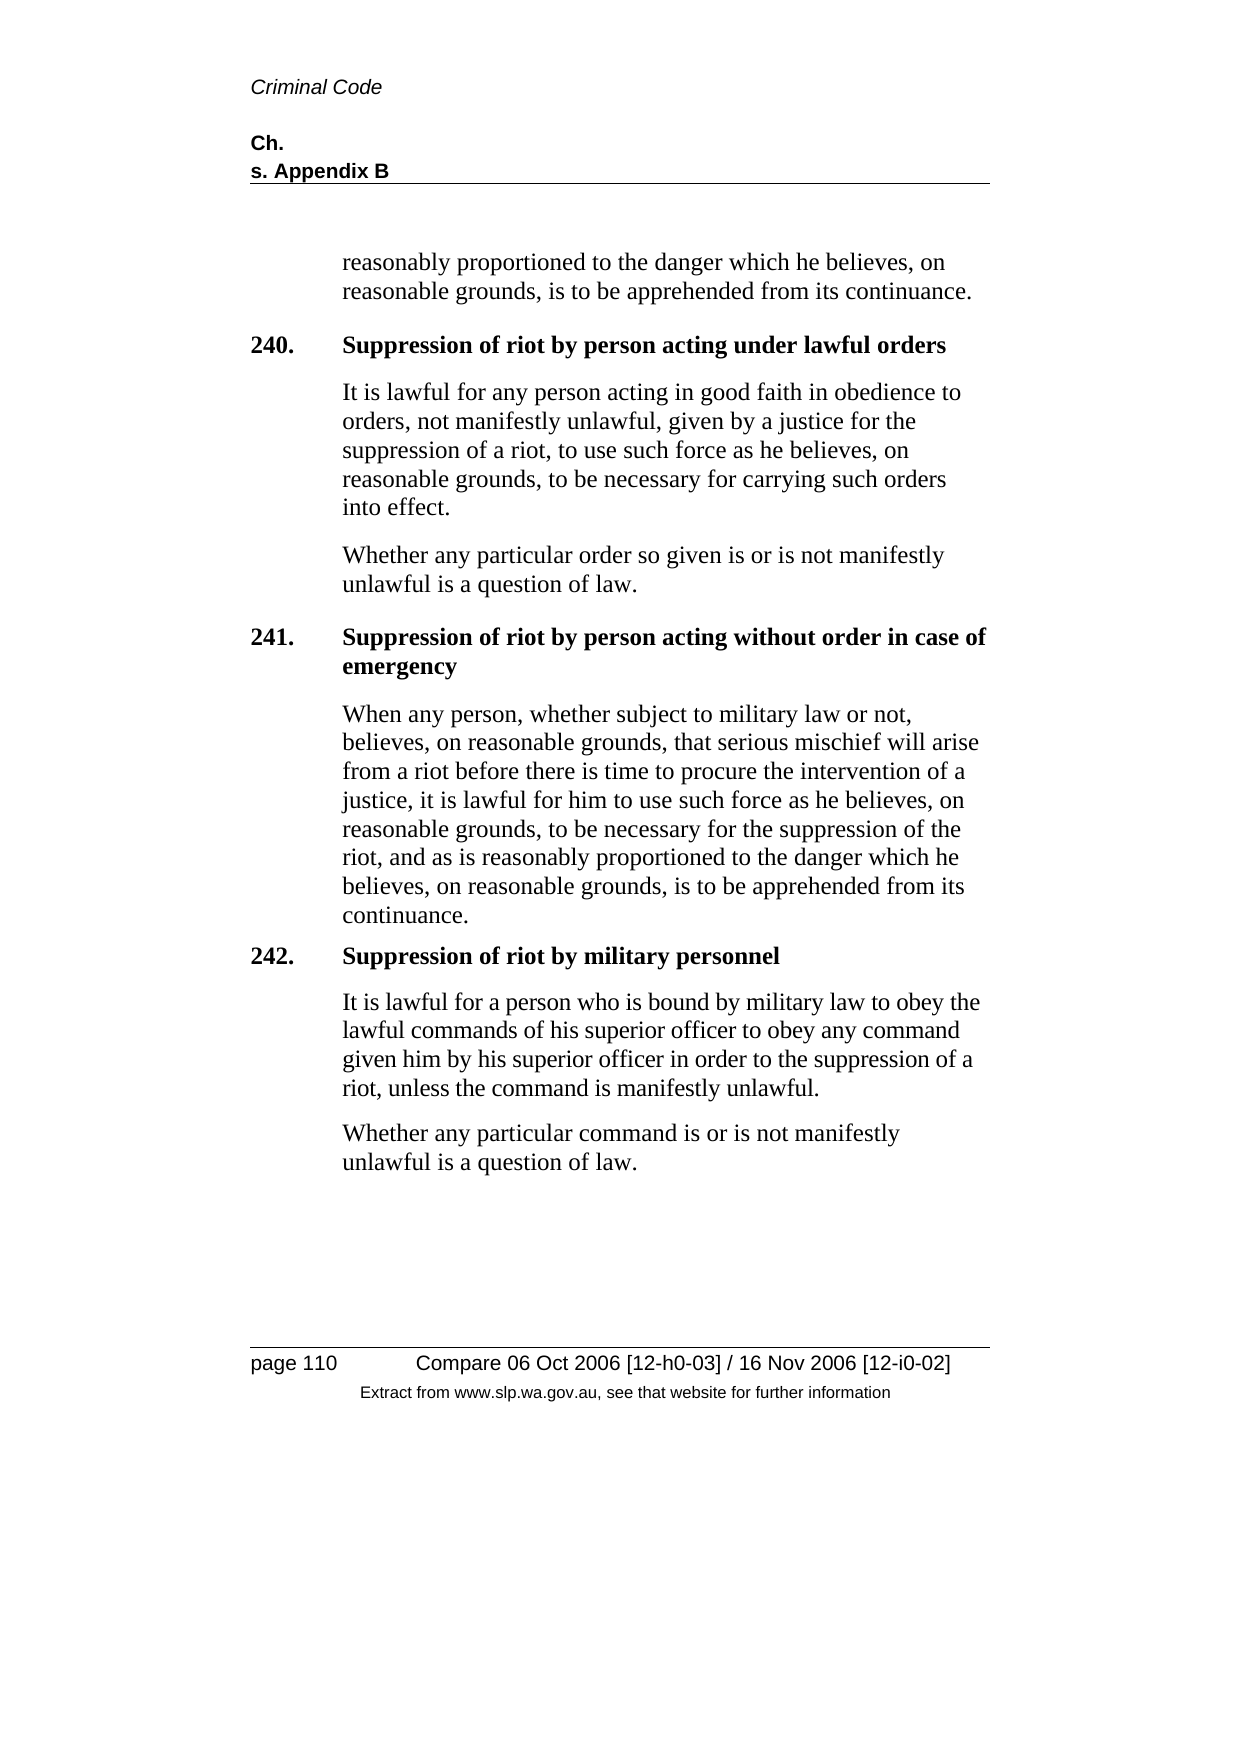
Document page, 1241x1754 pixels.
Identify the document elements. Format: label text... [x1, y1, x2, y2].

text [250, 247, 990, 305]
subtitle 241. Suppression of riot by person acting without order in case of emergency [250, 622, 990, 680]
text When any person, whether subject to military law or not, believes, on reasonable grounds, that serious mischief will arise from a riot before there is time to procure the intervention of a justice, it is lawful for him to use such force as he believes, on reasonable grounds, to be necessary for the suppression of the riot, and as is reasonably proportioned to the danger which he believes, on reasonable grounds, is to be apprehended from its continuance. [250, 699, 990, 929]
text It is lawful for any person acting in good faith in obedience to orders, not manifestly unlawful, given by a justice for the suppression of a riot, to use such force as he believes, on reasonable grounds, to be necessary for carrying such orders into effect. [250, 377, 990, 521]
text Whether any particular command is or is not manifestly unlawful is a question of law. [250, 1118, 990, 1176]
text Whether any particular order so given is or is not manifestly unlawful is a question of law. [250, 540, 990, 597]
text It is lawful for a person who is bound by military law to obey the lawful commands of his superior officer to obey any command given him by his superior officer in order to the suppression of a riot, unless the command is manifestly unlawful. [250, 987, 990, 1102]
subtitle 242. Suppression of riot by military personnel [250, 941, 990, 970]
subtitle 240. Suppression of riot by person acting under lawful orders [250, 330, 990, 359]
